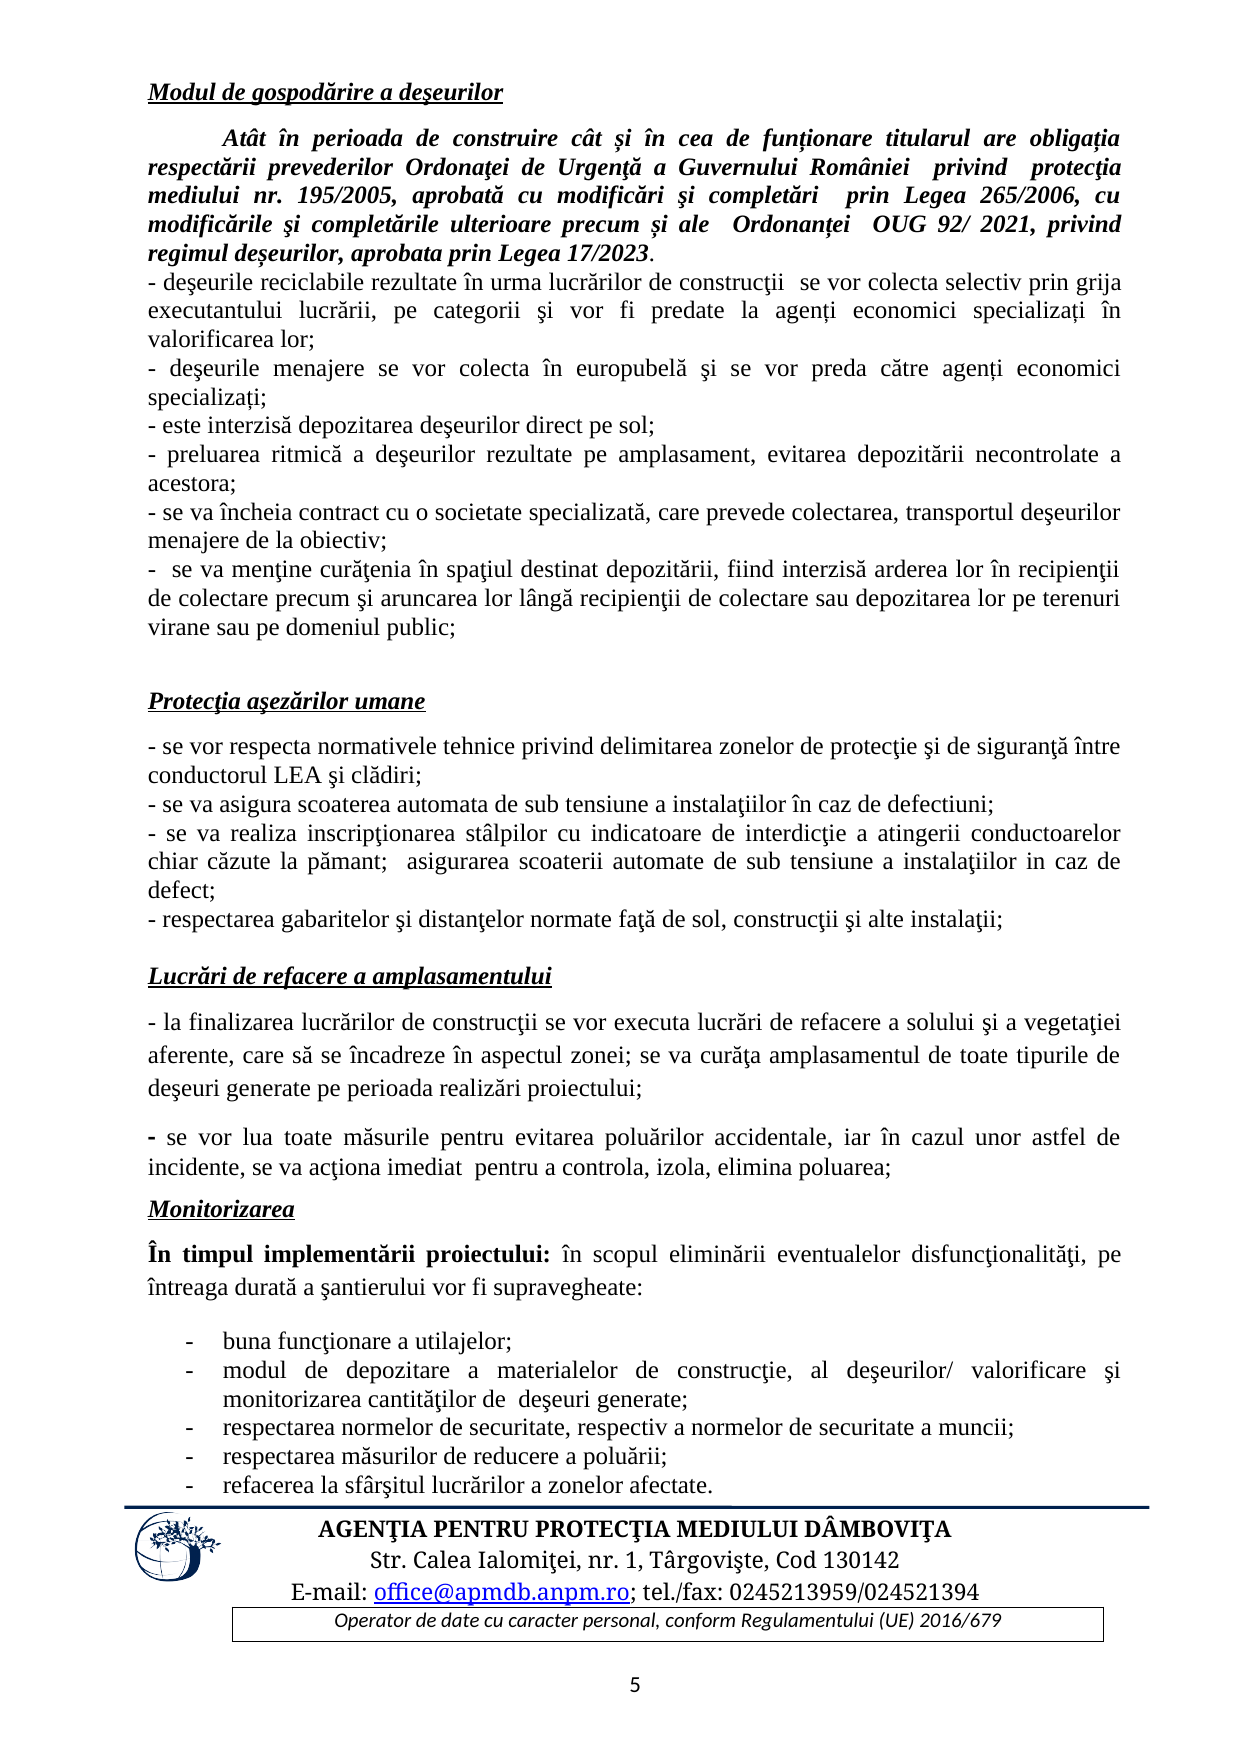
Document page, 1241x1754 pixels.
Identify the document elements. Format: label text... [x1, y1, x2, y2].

text - se va realiza inscripţionarea stâlpilor cu indicatoare de interdicţie a atingerii conductoarelor chiar căzute la pămant; asigurarea scoaterii automate de sub tensiune a instalaţiilor in caz de defect; [148, 818, 1122, 904]
text - la finalizarea lucrărilor de construcţii se vor executa lucrări de refacere a solului şi a vegetaţiei aferente, care să se încadreze în aspectul zonei; se va curăţa amplasamentul de toate tipurile de deşeuri generate pe perioada realizări proiectului; [148, 1007, 1122, 1102]
list refacerea la sfârşitul lucrărilor a zonelor afectate. [185, 1470, 1122, 1499]
text - se va asigura scoaterea automata de sub tensiune a instalaţiilor în caz de defectiuni; [148, 789, 1122, 818]
list respectarea măsurilor de reducere a poluării; [185, 1441, 1122, 1470]
list buna funcţionare a utilajelor; [185, 1326, 1122, 1355]
text Protecţia aşezărilor umane [148, 686, 1122, 714]
text - deşeurile menajere se vor colecta în europubelă şi se vor preda către agenți economici specializați; [148, 353, 1122, 410]
text - se va menţine curăţenia în spaţiul destinat depozitării, fiind interzisă arderea lor în recipienţii de colectare precum şi aruncarea lor lângă recipienţii de colectare sau depozitarea lor pe terenuri virane sau pe domeniul public; [148, 554, 1122, 640]
text Modul de gospodărire a deşeurilor [148, 77, 1122, 106]
text Atât în perioada de construire cât și în cea de funționare titularul are obligația respectării prevederilor Ordonaţei de Urgenţă a Guvernului României privind protecţia mediului nr. 195/2005, aprobată cu modificări şi completări prin Legea 265/2006, cu modificările şi completările ulterioare precum și ale Ordonanței OUG 92/ 2021, privind regimul deșeurilor, aprobata prin Legea 17/2023. [148, 123, 1122, 267]
list respectarea normelor de securitate, respectiv a normelor de securitate a muncii; [185, 1412, 1122, 1441]
text Monitorizarea [148, 1194, 1122, 1222]
text - se vor respecta normativele tehnice privind delimitarea zonelor de protecţie şi de siguranţă între conductorul LEA şi clădiri; [148, 731, 1122, 789]
text - respectarea gabaritelor şi distanţelor normate faţă de sol, construcţii şi alte instalaţii; [148, 904, 1122, 933]
text În timpul implementării proiectului: în scopul eliminării eventualelor disfuncţionalităţi, pe întreaga durată a şantierului vor fi supravegheate: [148, 1239, 1122, 1301]
text Lucrări de refacere a amplasamentului [148, 961, 1122, 990]
text - se va încheia contract cu o societate specializată, care prevede colectarea, transportul deşeurilor menajere de la obiectiv; [148, 497, 1122, 554]
text - preluarea ritmică a deşeurilor rezultate pe amplasament, evitarea depozitării necontrolate a acestora; [148, 439, 1122, 497]
list modul de depozitare a materialelor de construcţie, al deşeurilor/ valorificare şi monitorizarea cantităţilor de deşeuri generate; [185, 1355, 1122, 1412]
text - deşeurile reciclabile rezultate în urma lucrărilor de construcţii se vor colecta selectiv prin grija executantului lucrării, pe categorii şi vor fi predate la agenți economici specializați în valorificarea lor; [148, 267, 1122, 353]
list se vor lua toate măsurile pentru evitarea poluărilor accidentale, iar în cazul unor astfel de incidente, se va acţiona imediat pentru a controla, izola, elimina poluarea; [148, 1118, 1122, 1181]
text - este interzisă depozitarea deşeurilor direct pe sol; [148, 410, 1122, 439]
